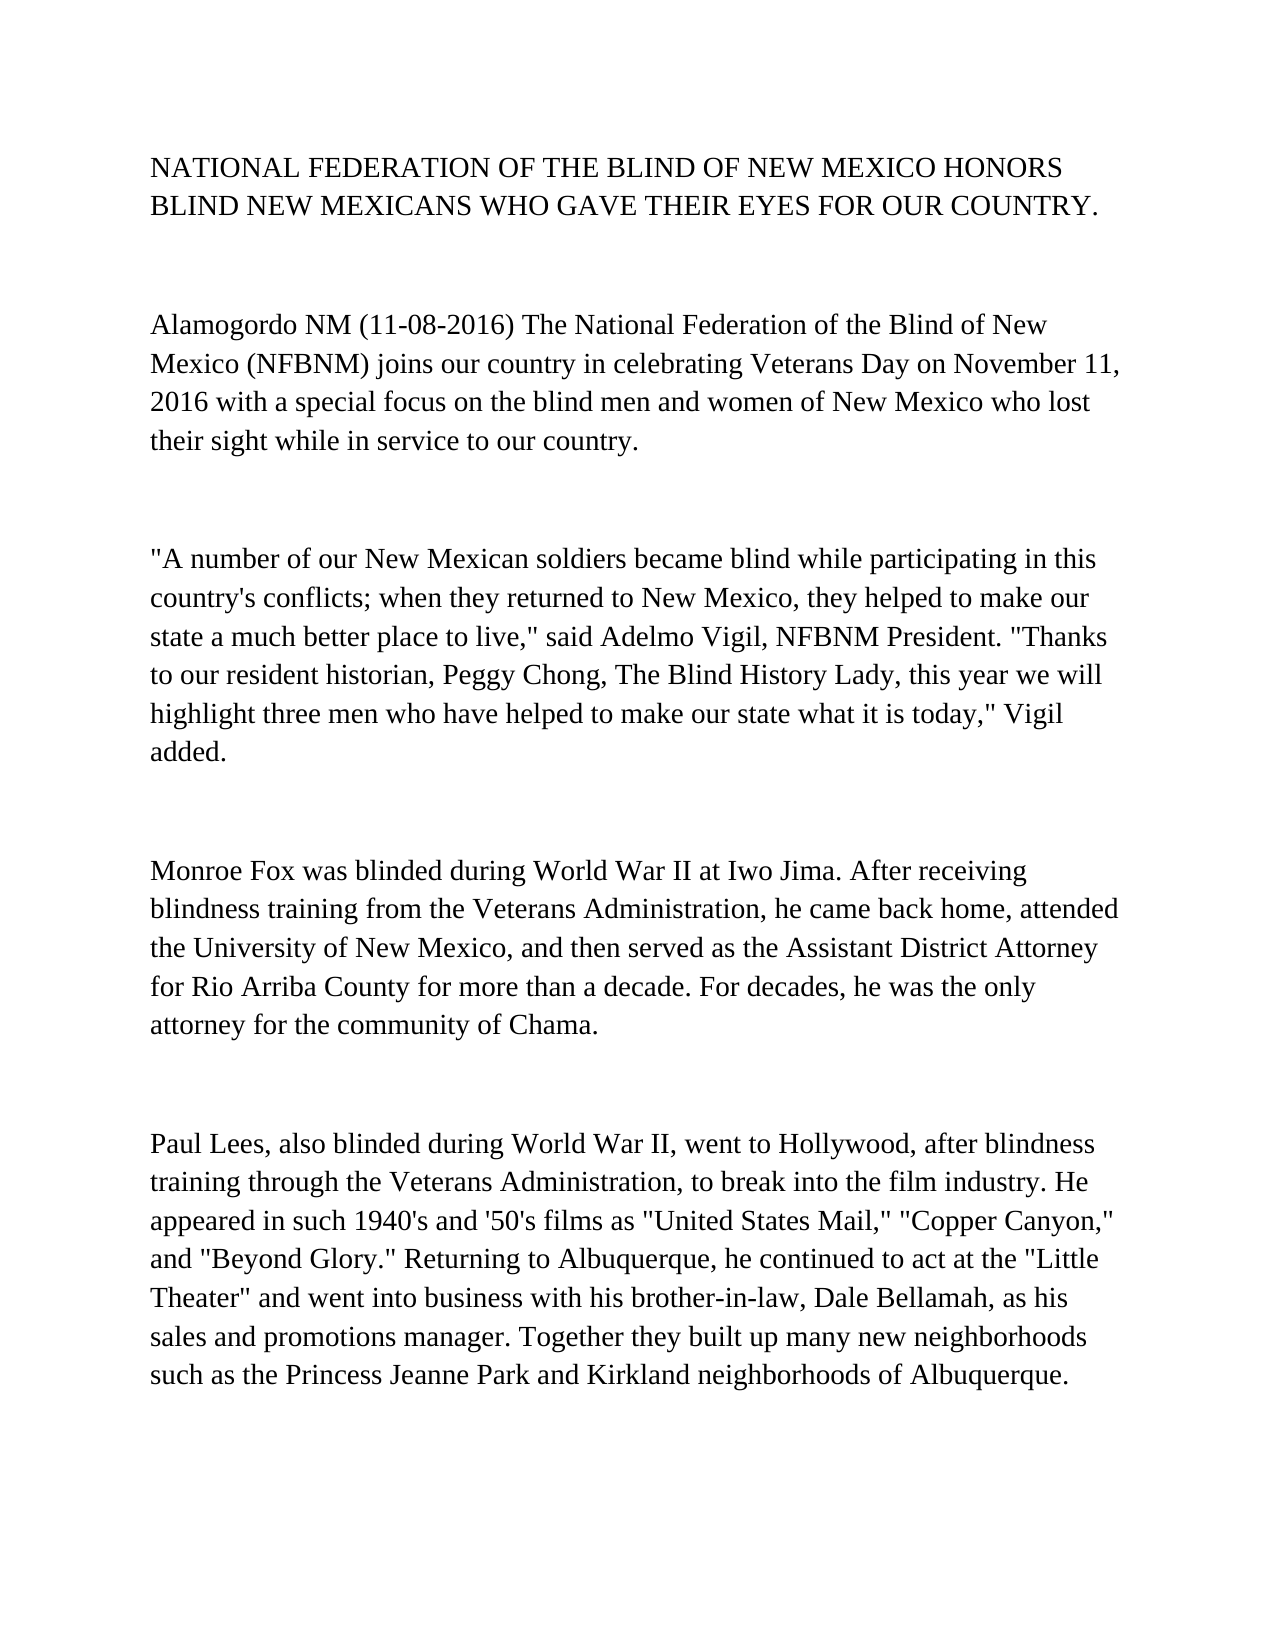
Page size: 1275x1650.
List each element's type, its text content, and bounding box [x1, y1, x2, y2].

text "A number of our New Mexican soldiers became blind while participating in this country's conflicts; when they returned to New Mexico, they helped to make our state a much better place to live," said Adelmo Vigil, NFBNM President. "Thanks to our resident historian, Peggy Chong, The Blind History Lady, this year we will highlight three men who have helped to make our state what it is today," Vigil added. [150, 542, 1125, 768]
text NATIONAL FEDERATION OF THE BLIND OF NEW MEXICO HONORS BLIND NEW MEXICANS WHO GAVE THEIR EYES FOR OUR COUNTRY. [150, 150, 1125, 222]
text Paul Lees, also blinded during World War II, went to Hollywood, after blindness training through the Veterans Administration, to break into the film industry. He appeared in such 1940's and '50's films as "United States Mail," "Copper Canyon," and "Beyond Glory." Returning to Albuquerque, he continued to act at the "Little Theater" and went into business with his brother-in-law, Dale Bellamah, as his sales and promotions manager. Together they built up many new neighborhoods such as the Princess Jeanne Park and Kirkland neighborhoods of Albuquerque. [150, 1126, 1125, 1391]
text Alamogordo NM (11-08-2016) The National Federation of the Blind of New Mexico (NFBNM) joins our country in celebrating Veterans Day on November 11, 2016 with a special focus on the blind men and women of New Mexico who lost their sight while in service to our country. [150, 307, 1125, 456]
text Monroe Fox was blinded during World War II at Iwo Jima. After receiving blindness training from the Veterans Administration, he came back home, attended the University of New Mexico, and then served as the Assistant District Attorney for Rio Arriba County for more than a decade. For decades, he was the only attorney for the community of Chama. [150, 853, 1125, 1041]
